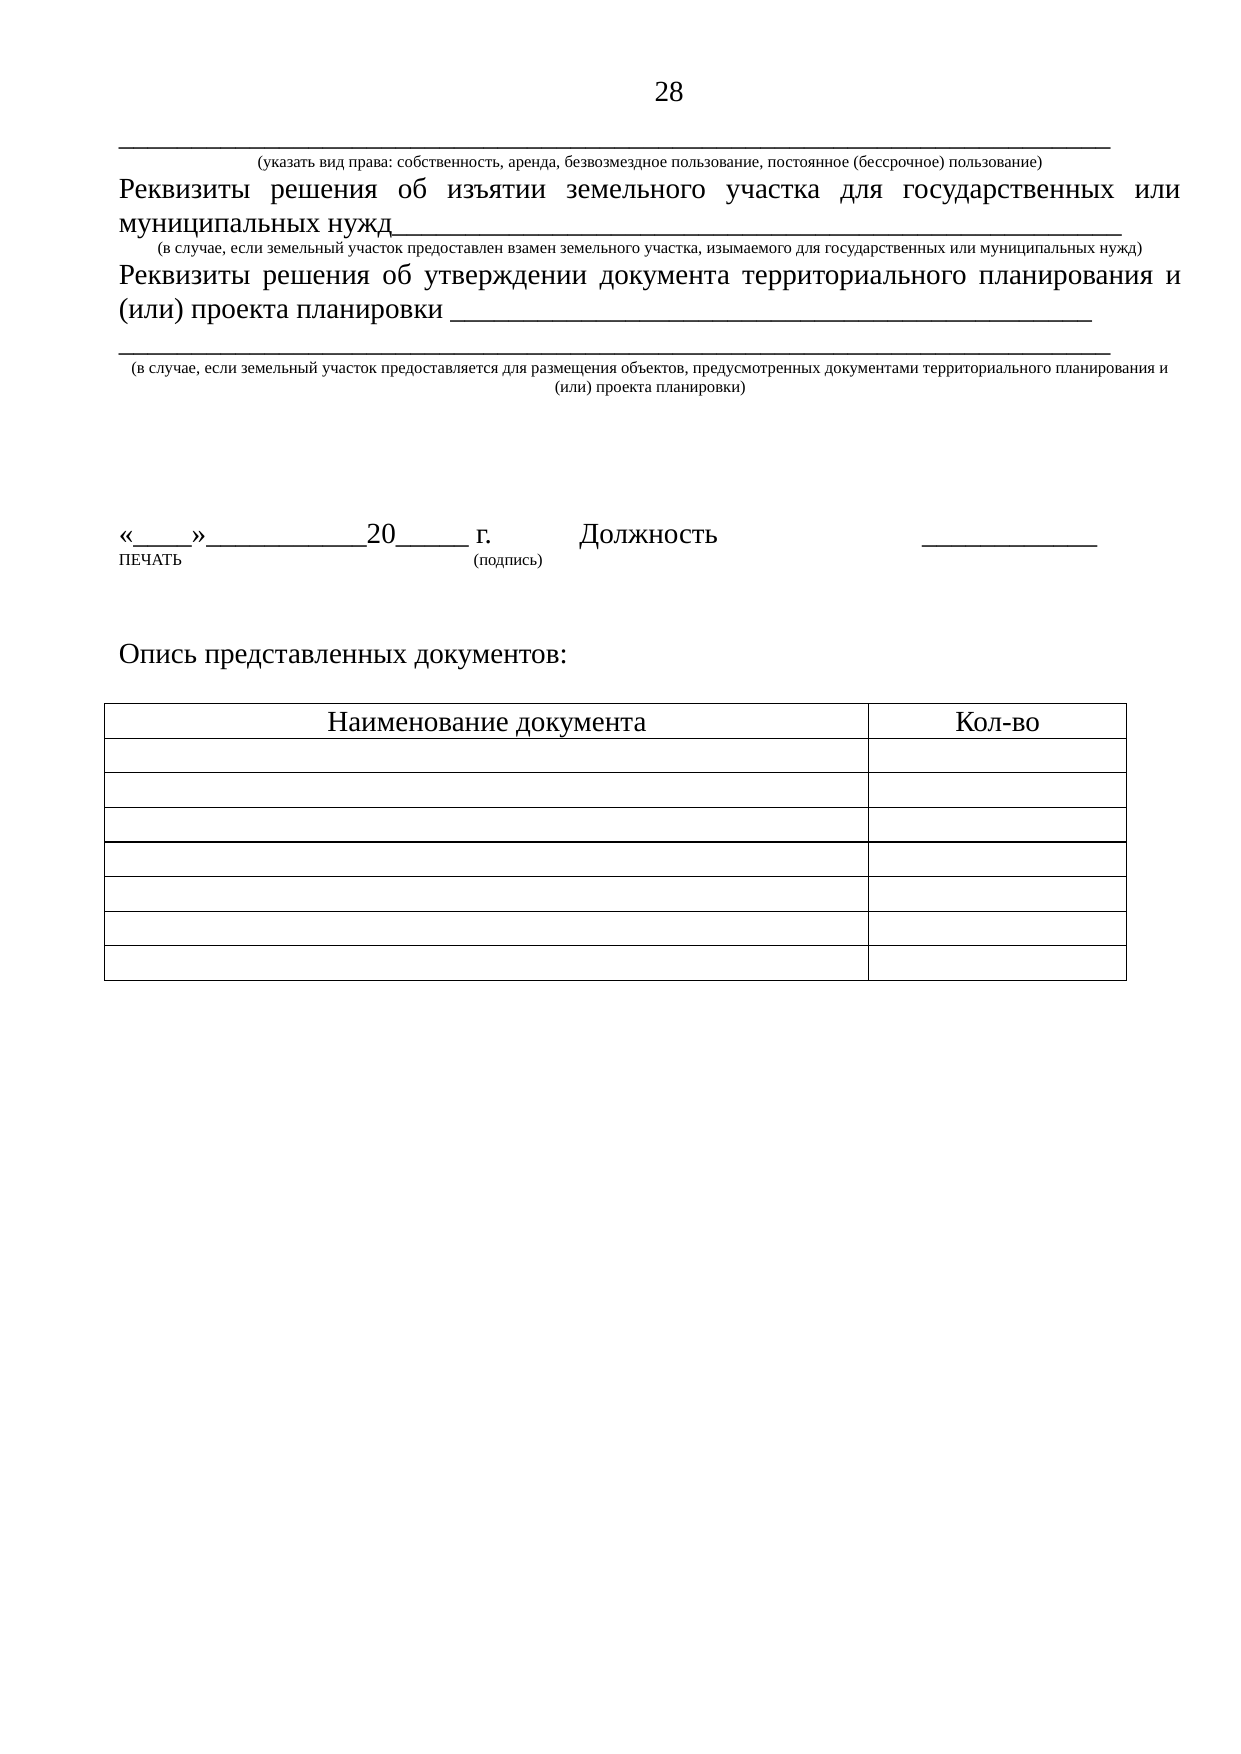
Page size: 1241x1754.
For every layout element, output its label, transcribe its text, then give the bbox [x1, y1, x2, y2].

table_cell [105, 912, 868, 945]
table_cell [869, 843, 1126, 876]
text ____________________________________________________________________ [118, 118, 1182, 152]
text Опись представленных документов: [118, 636, 1182, 669]
table_cell [869, 946, 1126, 980]
text ПЕЧАТЬ (подпись) [118, 550, 1182, 569]
table_cell [869, 773, 1126, 807]
table_cell [105, 773, 868, 807]
text (указать вид права: собственность, аренда, безвозмездное пользование, постоянное (бессрочное) пользование) [118, 152, 1182, 171]
table_cell [869, 739, 1126, 772]
text Реквизиты решения об утверждении документа территориального планирования и (или) проекта планировки ____________________________________________ [118, 257, 1182, 324]
text (в случае, если земельный участок предоставляется для размещения объектов, предусмотренных документами территориального планирования и (или) проекта планировки) [118, 358, 1182, 396]
table_cell [869, 877, 1126, 911]
table_cell [105, 739, 868, 772]
table_header Кол-во [869, 704, 1126, 738]
text ____________________________________________________________________ [118, 324, 1182, 358]
table_cell [869, 912, 1126, 945]
table_cell [869, 808, 1126, 841]
text (в случае, если земельный участок предоставлен взамен земельного участка, изымаемого для государственных или муниципальных нужд) [118, 238, 1182, 257]
table_cell [105, 946, 868, 980]
table_header Наименование документа [105, 704, 868, 738]
table_cell [105, 808, 868, 841]
table_cell [105, 877, 868, 911]
text «____»___________20_____ г. Должность ____________ [118, 516, 1182, 550]
table_cell [105, 843, 868, 876]
text Реквизиты решения об изъятии земельного участка для государственных или муниципальных нужд__________________________________________________ [118, 171, 1182, 238]
